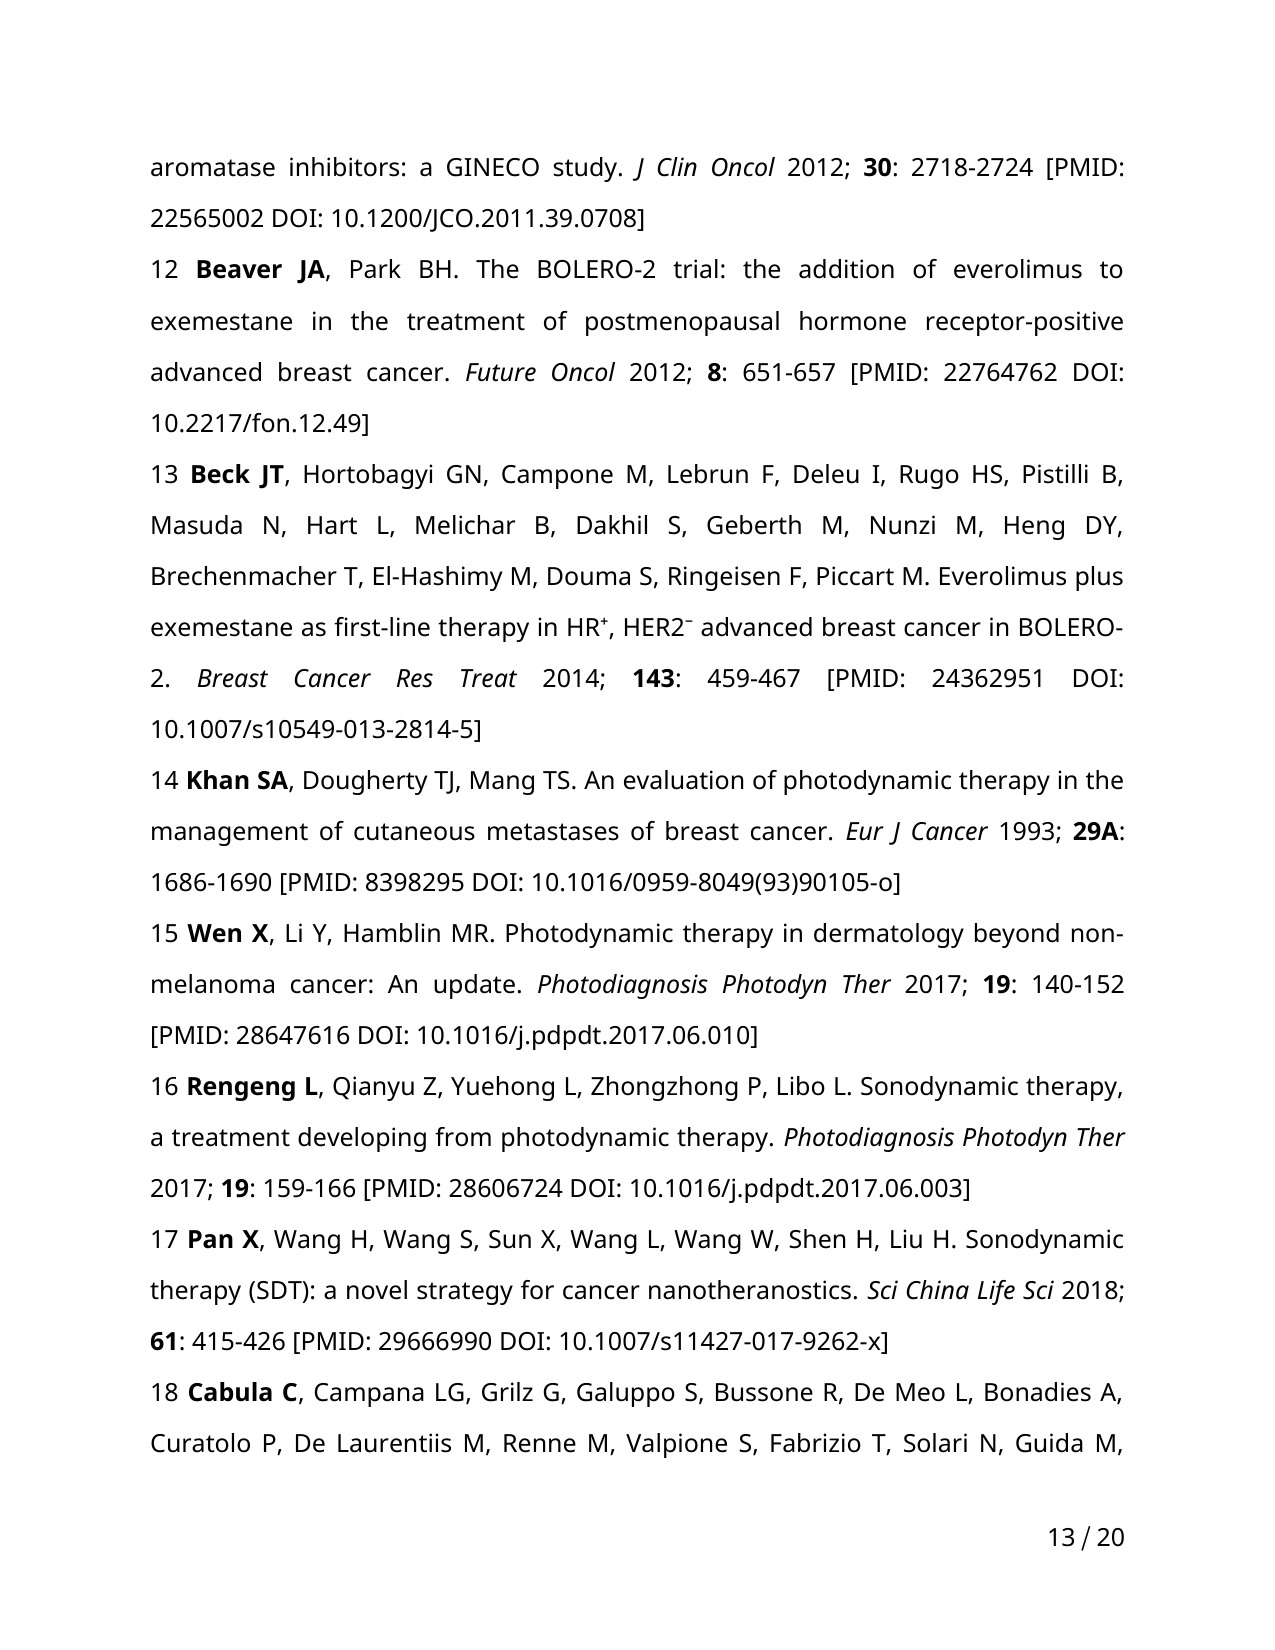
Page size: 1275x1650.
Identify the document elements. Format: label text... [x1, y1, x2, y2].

text 14 Khan SA, Dougherty TJ, Mang TS. An evaluation of photodynamic therapy in the management of cutaneous metastases of breast cancer. Eur J Cancer 1993; 29A: 1686-1690 [PMID: 8398295 DOI: 10.1016/0959-8049(93)90105-o] [150, 762, 1125, 899]
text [150, 150, 1125, 235]
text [150, 1375, 1125, 1460]
text 15 Wen X, Li Y, Hamblin MR. Photodynamic therapy in dermatology beyond non-melanoma cancer: An update. Photodiagnosis Photodyn Ther 2017; 19: 140-152 [PMID: 28647616 DOI: 10.1016/j.pdpdt.2017.06.010] [150, 916, 1125, 1052]
text 17 Pan X, Wang H, Wang S, Sun X, Wang L, Wang W, Shen H, Liu H. Sonodynamic therapy (SDT): a novel strategy for cancer nanotheranostics. Sci China Life Sci 2018; 61: 415-426 [PMID: 29666990 DOI: 10.1007/s11427-017-9262-x] [150, 1222, 1125, 1358]
text 13 Beck JT, Hortobagyi GN, Campone M, Lebrun F, Deleu I, Rugo HS, Pistilli B, Masuda N, Hart L, Melichar B, Dakhil S, Geberth M, Nunzi M, Heng DY, Brechenmacher T, El-Hashimy M, Douma S, Ringeisen F, Piccart M. Everolimus plus exemestane as first-line therapy in HR⁺, HER2⁻ advanced breast cancer in BOLERO-2. Breast Cancer Res Treat 2014; 143: 459-467 [PMID: 24362951 DOI: 10.1007/s10549-013-2814-5] [150, 456, 1125, 746]
text 16 Rengeng L, Qianyu Z, Yuehong L, Zhongzhong P, Libo L. Sonodynamic therapy, a treatment developing from photodynamic therapy. Photodiagnosis Photodyn Ther 2017; 19: 159-166 [PMID: 28606724 DOI: 10.1016/j.pdpdt.2017.06.003] [150, 1069, 1125, 1205]
text 12 Beaver JA, Park BH. The BOLERO-2 trial: the addition of everolimus to exemestane in the treatment of postmenopausal hormone receptor-positive advanced breast cancer. Future Oncol 2012; 8: 651-657 [PMID: 22764762 DOI: 10.2217/fon.12.49] [150, 252, 1125, 439]
